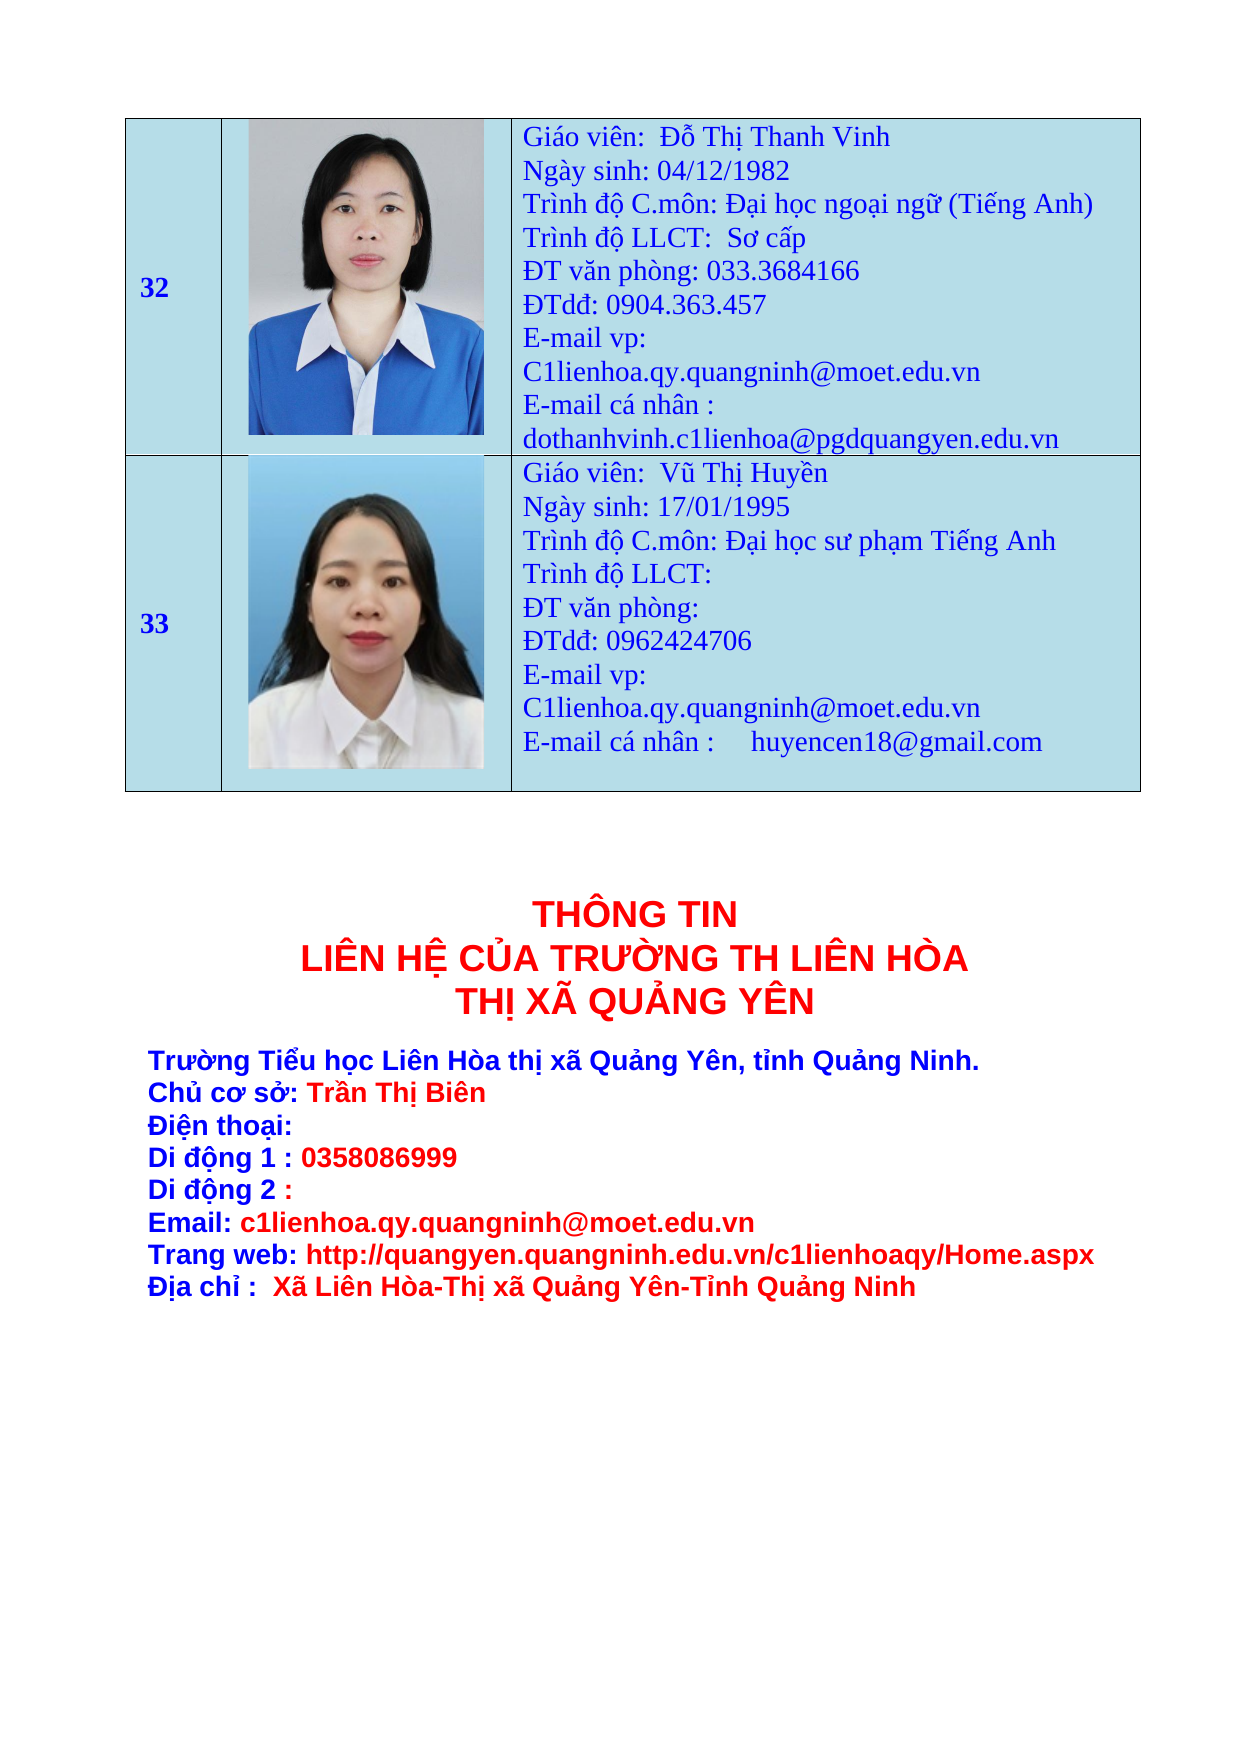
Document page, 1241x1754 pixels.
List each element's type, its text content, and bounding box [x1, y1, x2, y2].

text Trường Tiểu học Liên Hòa thị xã Quảng Yên, tỉnh Quảng Ninh. [148, 1022, 1122, 1076]
picture [248, 119, 484, 435]
text Di động 1 : 0358086999 [148, 1141, 1122, 1173]
picture [248, 455, 485, 769]
text Địa chỉ : Xã Liên Hòa-Thị xã Quảng Yên-Tỉnh Quảng Ninh [148, 1270, 1122, 1303]
table_cell [222, 119, 511, 454]
text Trang web: http://quangyen.quangninh.edu.vn/c1lienhoaqy/Home.aspx [148, 1238, 1122, 1270]
text Điện thoại: [148, 1108, 1122, 1141]
table_cell [126, 119, 221, 454]
text Di động 2 : [148, 1173, 1122, 1206]
table_cell Giáo viên: Đỗ Thị Thanh Vinh Ngày sinh: 04/12/1982 Trình độ C.môn: Đại học ngoại ngữ (Tiếng Anh) Trình độ LLCT: Sơ cấp ĐT văn phòng: 033.3684166 ĐTdđ: 0904.363.457 E-mail vp: C1lienhoa.qy.quangninh@moet.edu.vn E-mail cá nhân : dothanhvinh.c1lienhoa@pgdquangyen.edu.vn [512, 119, 1140, 454]
table_cell [222, 456, 511, 791]
text LIÊN HỆ CỦA TRƯỜNG TH LIÊN HÒA [148, 936, 1122, 979]
table_cell Giáo viên: Vũ Thị Huyền Ngày sinh: 17/01/1995 Trình độ C.môn: Đại học sư phạm Tiếng Anh Trình độ LLCT: ĐT văn phòng: ĐTdđ: 0962424706 E-mail vp: C1lienhoa.qy.quangninh@moet.edu.vn E-mail cá nhân : huyencen18@gmail.com [512, 456, 1140, 791]
text THỊ XÃ QUẢNG YÊN [148, 979, 1122, 1022]
text Email: c1lienhoa.qy.quangninh@moet.edu.vn [148, 1206, 1122, 1238]
table_cell [126, 456, 221, 791]
text Chủ cơ sở: Trần Thị Biên [148, 1076, 1122, 1108]
text THÔNG TIN [148, 893, 1122, 936]
